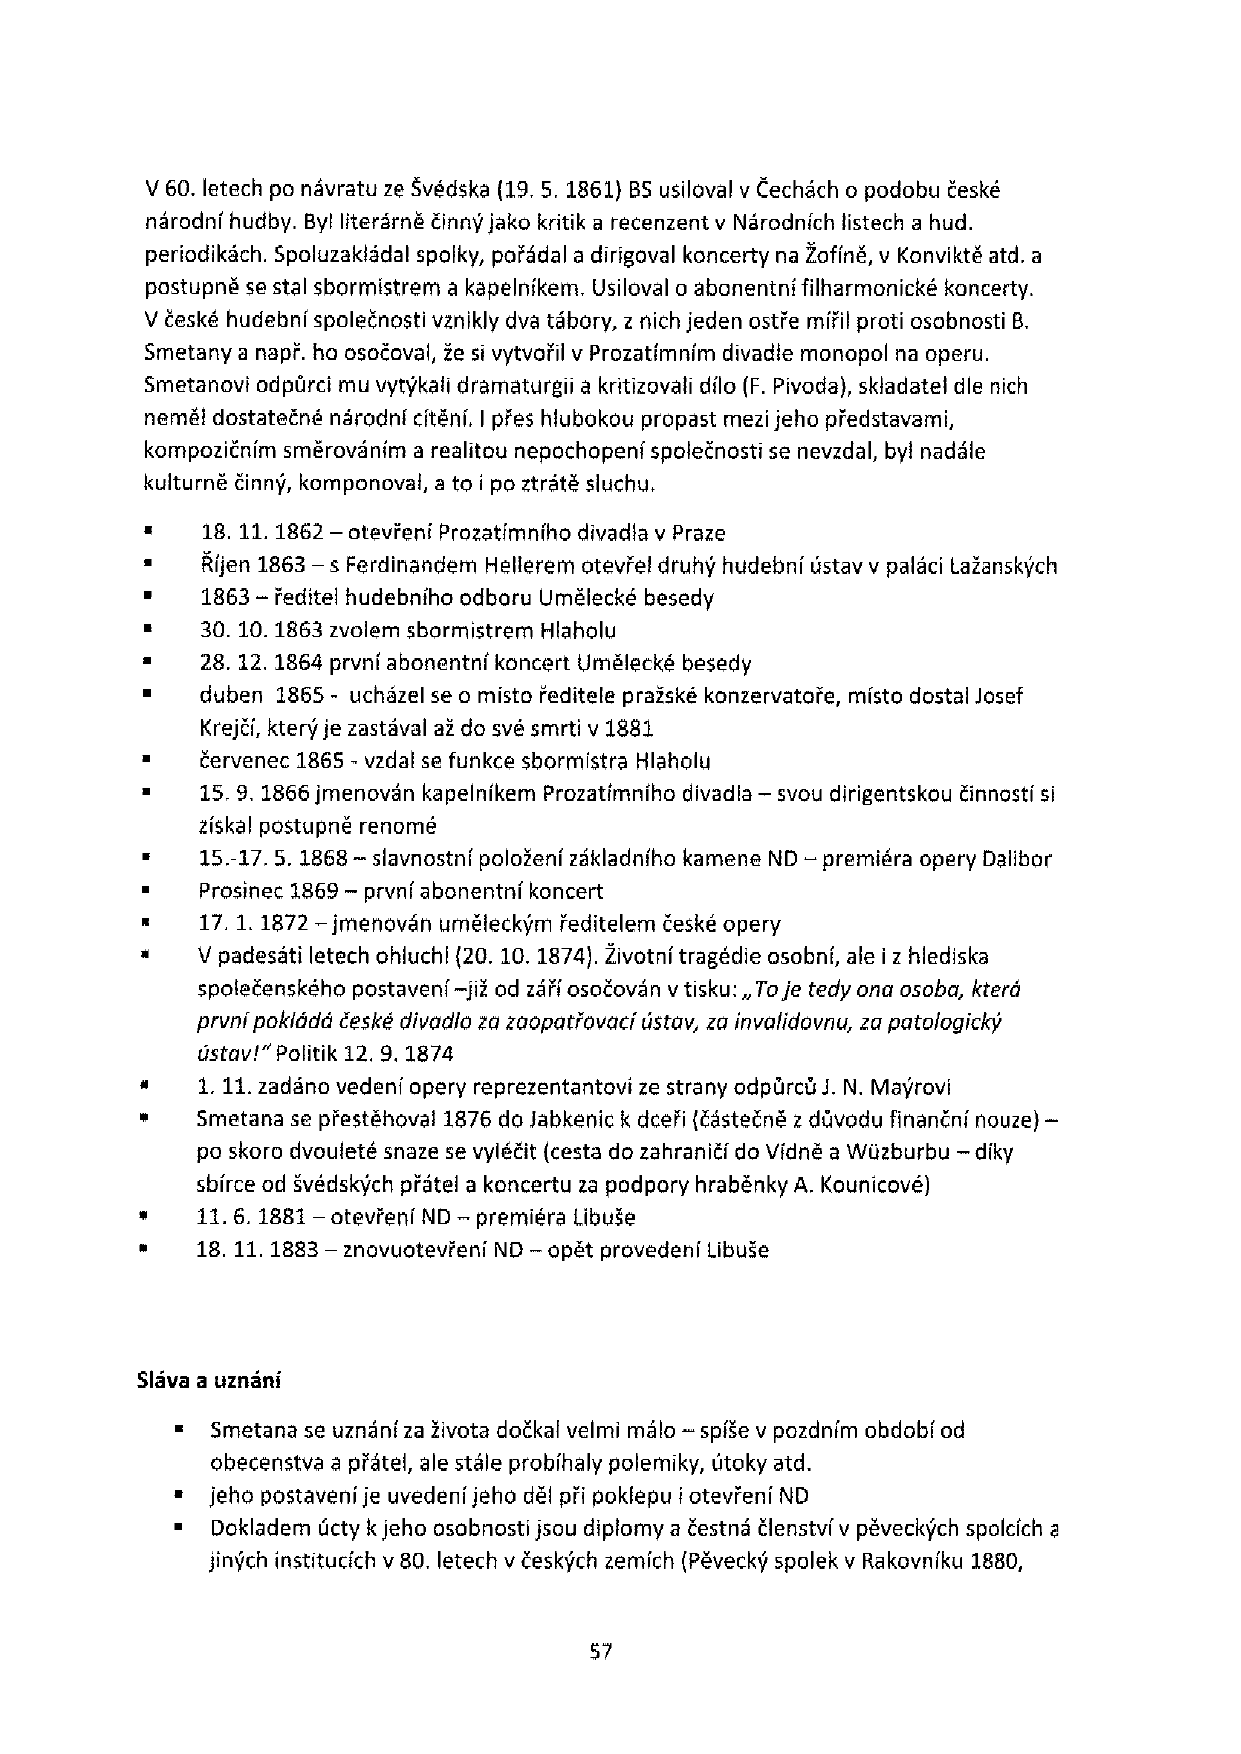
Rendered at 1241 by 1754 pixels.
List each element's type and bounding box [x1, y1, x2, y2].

picture [137, 177, 1059, 1660]
